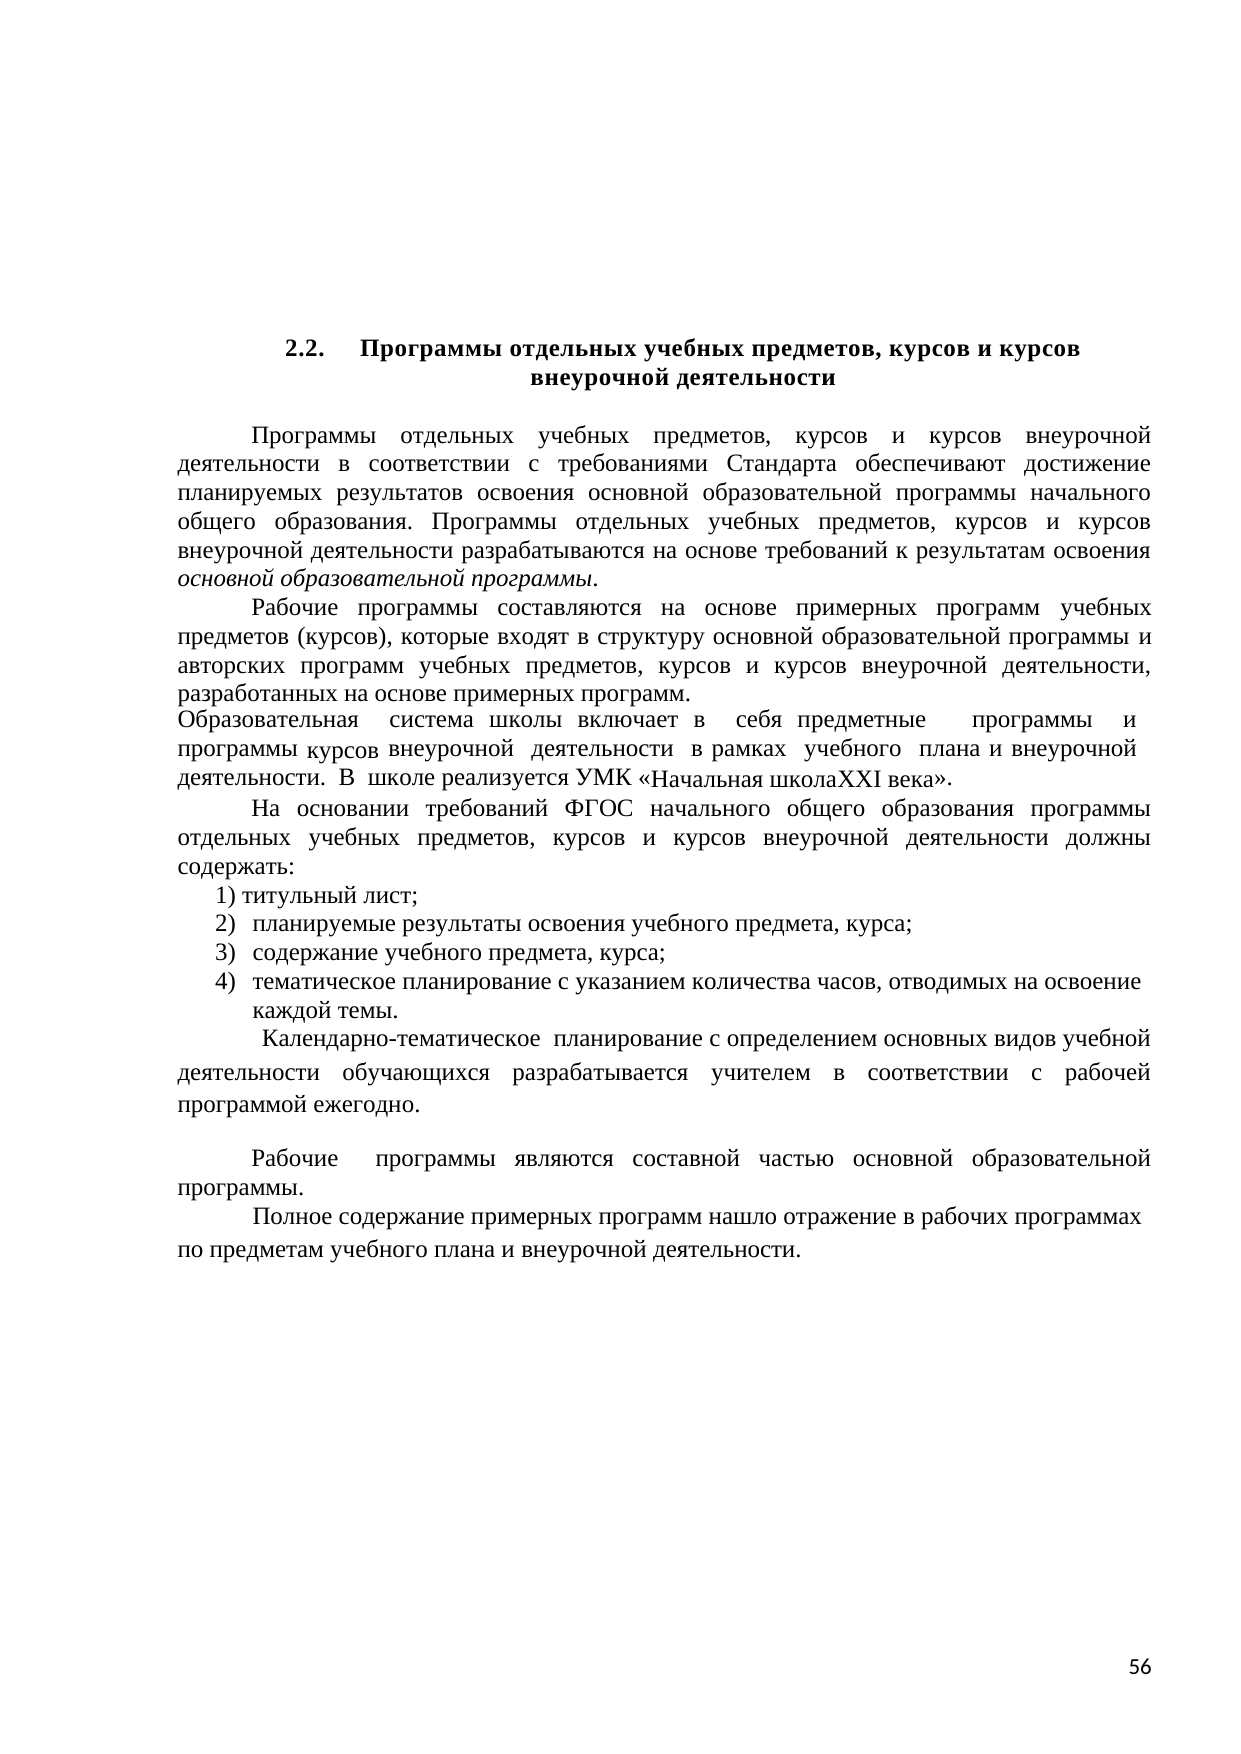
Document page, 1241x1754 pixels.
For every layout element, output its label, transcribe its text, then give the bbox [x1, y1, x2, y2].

text Образовательная система школы включает в себя предметные программы и программы курсов внеурочной деятельности в рамках учебного плана и внеурочной деятельности. В школе реализуется УМК «Начальная школаXXI века». [177, 707, 1138, 793]
text Календарно-тематическое планирование с определением основных видов учебной деятельности обучающихся разрабатывается учителем в соответствии с рабочей программой ежегодно. [177, 1023, 1152, 1118]
text На основании требований ФГОС начального общего образования программы отдельных учебных предметов, курсов и курсов внеурочной деятельности должны содержать: [177, 793, 1152, 880]
list Программы отдельных учебных предметов, курсов и курсов [215, 333, 1152, 362]
text внеурочной деятельности [215, 362, 1152, 391]
list планируемые результаты освоения учебного предмета, курса; [215, 908, 1152, 937]
text Полное содержание примерных программ нашло отражение в рабочих программах по предметам учебного плана и внеурочной деятельности. [177, 1201, 1152, 1263]
text Рабочие программы составляются на основе примерных программ учебных предметов (курсов), которые входят в структуру основной образовательной программы и авторских программ учебных предметов, курсов и курсов внеурочной деятельности, разработанных на основе примерных программ. [177, 592, 1152, 707]
text Программы отдельных учебных предметов, курсов и курсов внеурочной деятельности в соответствии с требованиями Стандарта обеспечивают достижение планируемых результатов освоения основной образовательной программы начального общего образования. Программы отдельных учебных предметов, курсов и курсов внеурочной деятельности разрабатываются на основе требований к результатам освоения основной образовательной программы. [177, 420, 1152, 592]
text Рабочие программы являются составной частью основной образовательной программы. [177, 1143, 1152, 1201]
list содержание учебного предмета, курса; [215, 937, 1152, 966]
list тематическое планирование с указанием количества часов, отводимых на освоение каждой темы. [215, 966, 1152, 1023]
text 1) титульный лист; [177, 880, 1152, 908]
